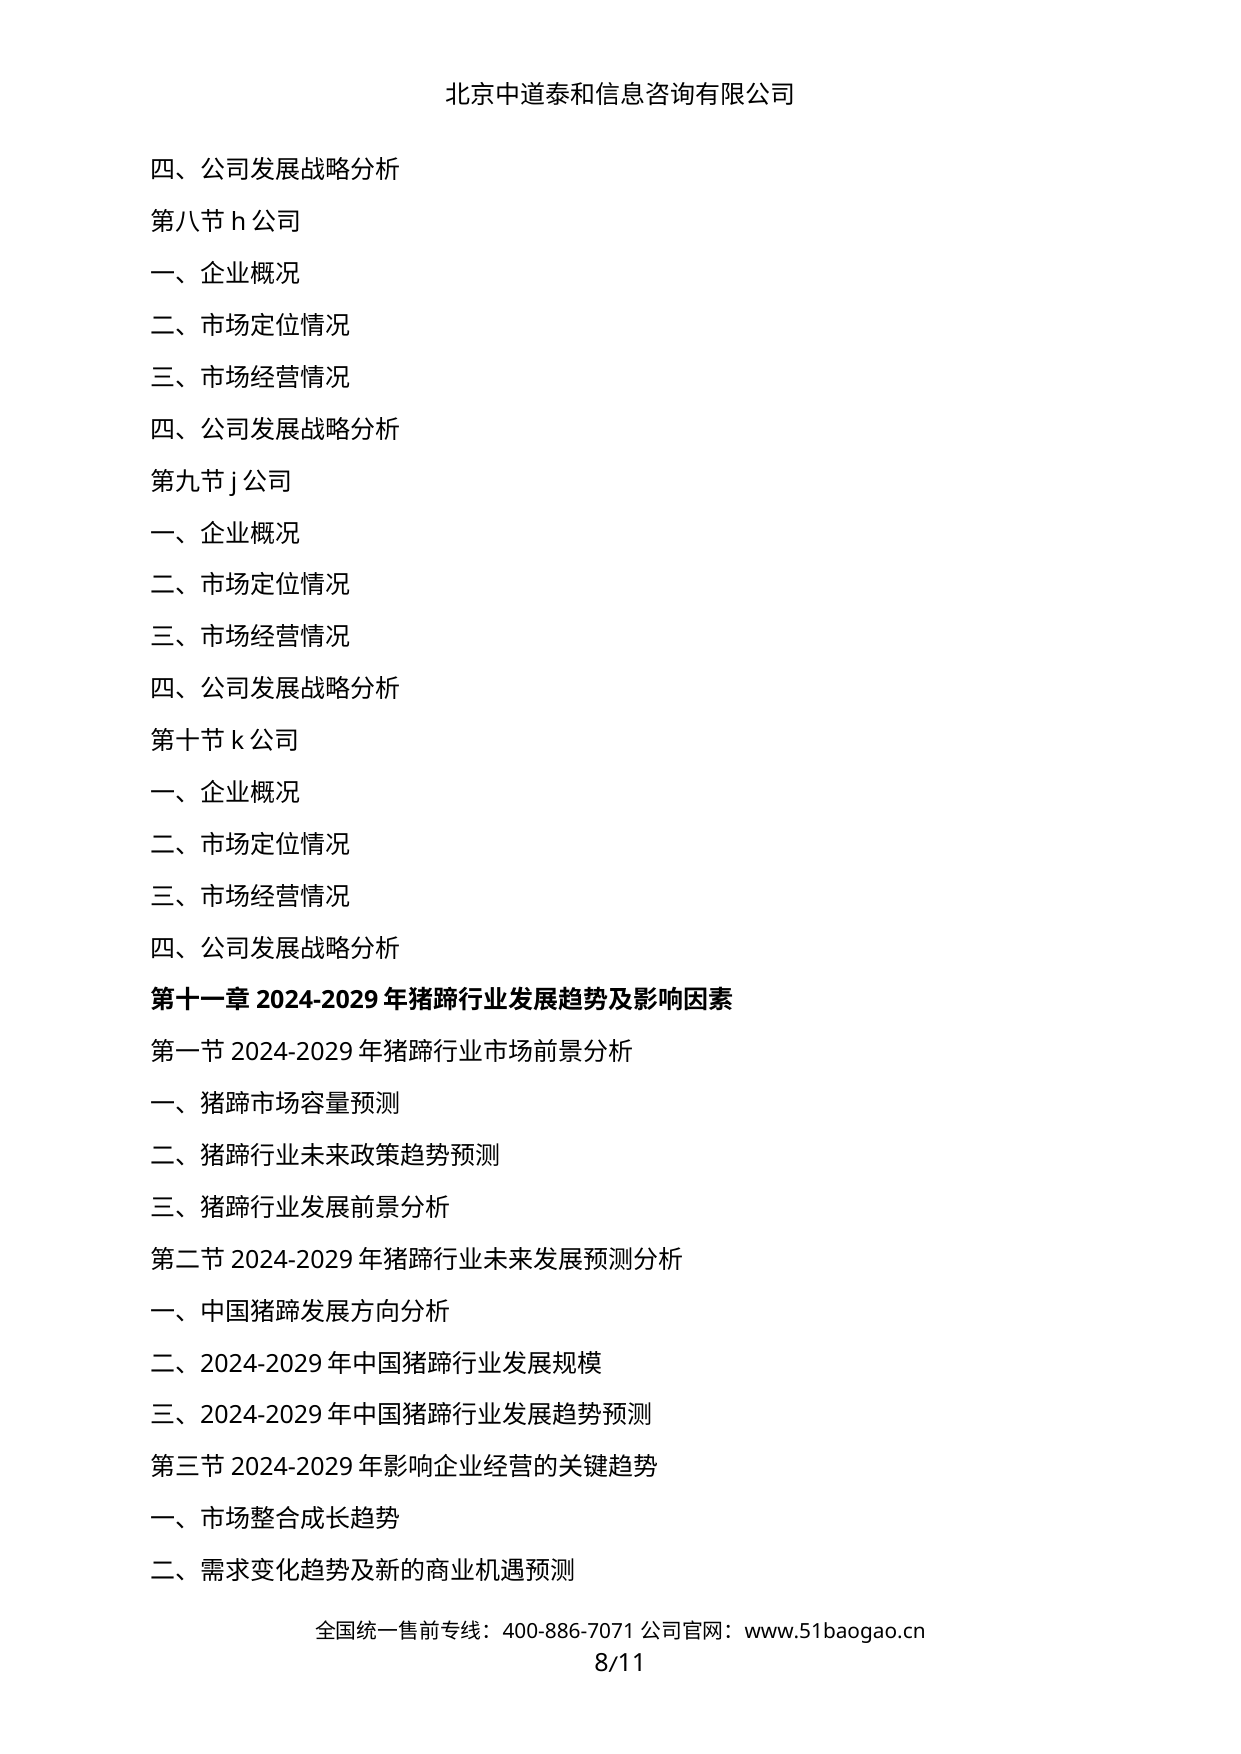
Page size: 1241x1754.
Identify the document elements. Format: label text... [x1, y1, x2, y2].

text 一、中国猪蹄发展方向分析 [150, 1291, 1090, 1327]
text 一、市场整合成长趋势 [150, 1499, 1090, 1535]
text 二、市场定位情况 [150, 565, 1090, 601]
text 三、猪蹄行业发展前景分析 [150, 1187, 1090, 1224]
text 第十节 k公司 [150, 721, 1090, 757]
text 二、需求变化趋势及新的商业机遇预测 [150, 1551, 1090, 1587]
text 二、2024-2029年中国猪蹄行业发展规模 [150, 1343, 1090, 1379]
text 四、公司发展战略分析 [150, 928, 1090, 964]
text 第一节 2024-2029年猪蹄行业市场前景分析 [150, 1032, 1090, 1068]
text 第三节 2024-2029年影响企业经营的关键趋势 [150, 1447, 1090, 1483]
text 一、企业概况 [150, 772, 1090, 809]
text 四、公司发展战略分析 [150, 409, 1090, 446]
text 第十一章 2024-2029年猪蹄行业发展趋势及影响因素 [150, 980, 1090, 1016]
text 一、企业概况 [150, 513, 1090, 549]
text 一、猪蹄市场容量预测 [150, 1084, 1090, 1120]
text 三、市场经营情况 [150, 876, 1090, 912]
text 三、市场经营情况 [150, 617, 1090, 653]
text 二、猪蹄行业未来政策趋势预测 [150, 1136, 1090, 1172]
text 第二节 2024-2029年猪蹄行业未来发展预测分析 [150, 1239, 1090, 1276]
text 四、公司发展战略分析 [150, 669, 1090, 705]
text 四、公司发展战略分析 [150, 150, 1090, 186]
text 二、市场定位情况 [150, 306, 1090, 342]
text 三、市场经营情况 [150, 357, 1090, 394]
text 二、市场定位情况 [150, 824, 1090, 861]
text 一、企业概况 [150, 254, 1090, 290]
text 第九节 j公司 [150, 461, 1090, 497]
text 三、2024-2029年中国猪蹄行业发展趋势预测 [150, 1395, 1090, 1431]
text 第八节 h公司 [150, 202, 1090, 238]
